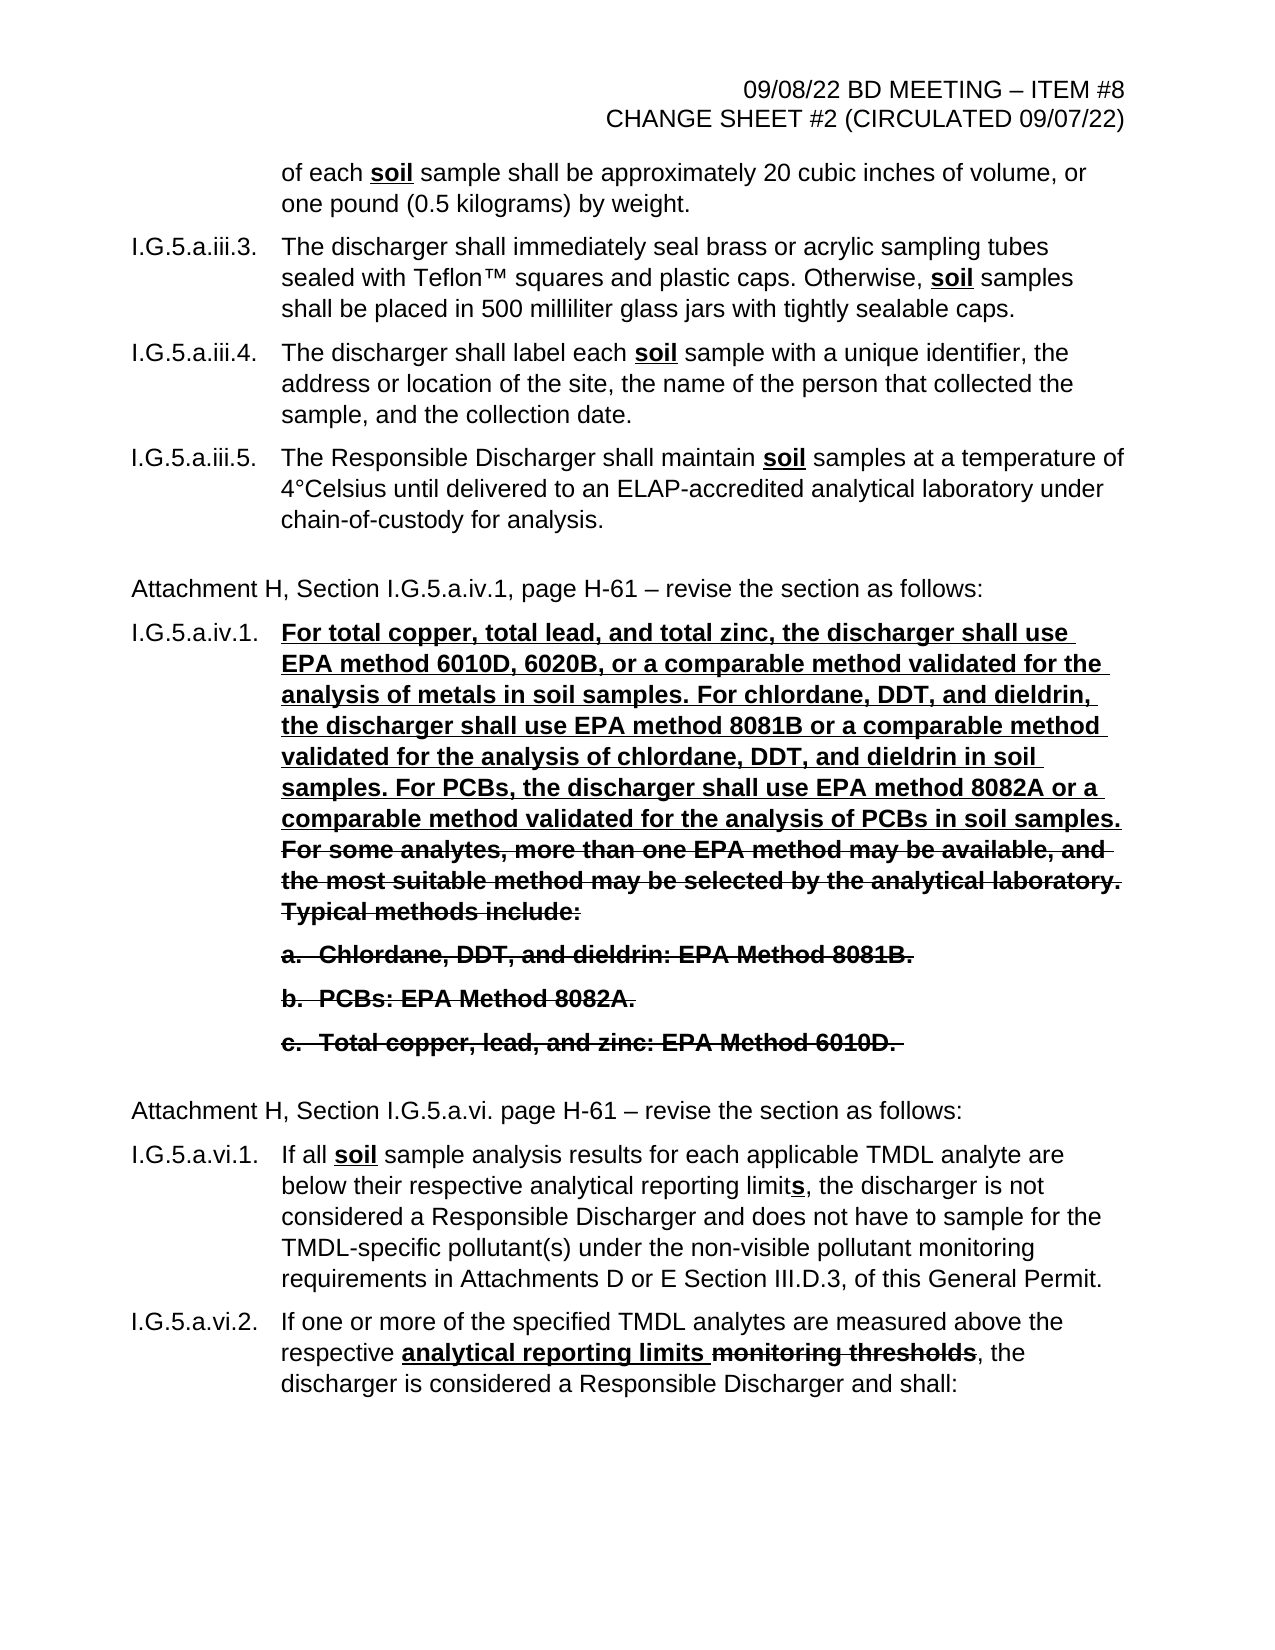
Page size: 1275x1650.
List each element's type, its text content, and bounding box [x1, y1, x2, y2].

text Attachment H, Section I.G.5.a.iv.1, page H-61 – revise the section as follows: [131, 574, 1125, 603]
text I.G.5.a.iv.1. For total copper, total lead, and total zinc, the discharger shall use EPA method 6010D, 6020B, or a comparable method validated for the analysis of metals in soil samples. For chlordane, DDT, and dieldrin, the discharger shall use EPA method 8081B or a comparable method validated for the analysis of chlordane, DDT, and dieldrin in soil samples. For PCBs, the discharger shall use EPA method 8082A or a comparable method validated for the analysis of PCBs in soil samples. For some analytes, more than one EPA method may be available, and the most suitable method may be selected by the analytical laboratory. Typical methods include: [131, 617, 1125, 926]
text Attachment H, Section I.G.5.a.vi. page H-61 – revise the section as follows: [131, 1096, 1125, 1125]
text I.G.5.a.vi.2. If one or more of the specified TMDL analytes are measured above the respective analytical reporting limits monitoring thresholds, the discharger is considered a Responsible Discharger and shall: [131, 1307, 1125, 1398]
list PCBs: EPA Method 8082A. [281, 984, 1125, 1013]
text I.G.5.a.iii.4. The discharger shall label each soil sample with a unique identifier, the address or location of the site, the name of the person that collected the sample, and the collection date. [131, 338, 1125, 428]
list Chlordane, DDT, and dieldrin: EPA Method 8081B. [281, 940, 1125, 969]
text I.G.5.a.vi.1. If all soil sample analysis results for each applicable TMDL analyte are below their respective analytical reporting limits, the discharger is not considered a Responsible Discharger and does not have to sample for the TMDL-specific pollutant(s) under the non-visible pollutant monitoring requirements in Attachments D or E Section III.D.3, of this General Permit. [131, 1139, 1125, 1292]
list Total copper, lead, and zinc: EPA Method 6010D. [281, 1027, 1125, 1056]
text I.G.5.a.iii.3. The discharger shall immediately seal brass or acrylic sampling tubes sealed with Teflon™ squares and plastic caps. Otherwise, soil samples shall be placed in 500 milliliter glass jars with tightly sealable caps. [131, 232, 1125, 323]
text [131, 157, 1125, 217]
text I.G.5.a.iii.5. The Responsible Discharger shall maintain soil samples at a temperature of 4°Celsius until delivered to an ELAP-accredited analytical laboratory under chain-of-custody for analysis. [131, 443, 1125, 534]
